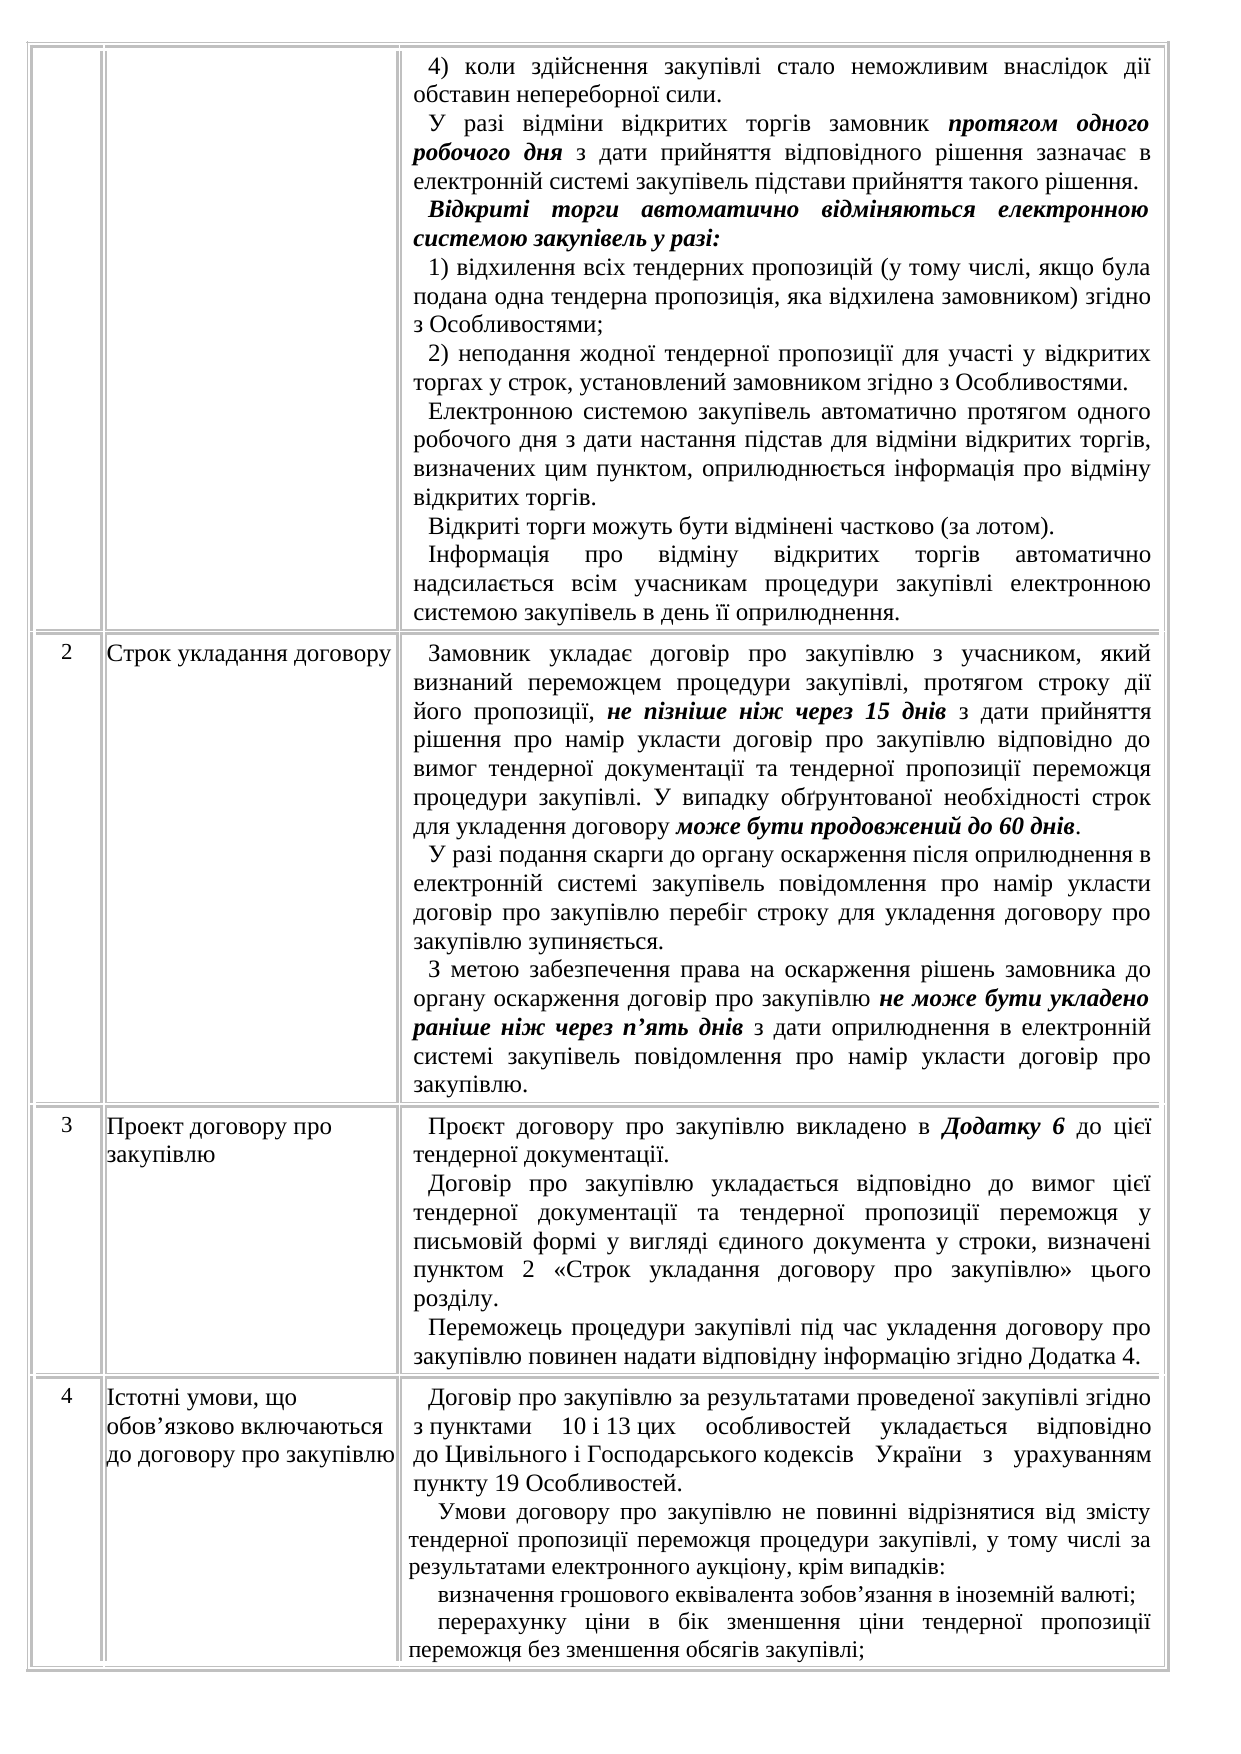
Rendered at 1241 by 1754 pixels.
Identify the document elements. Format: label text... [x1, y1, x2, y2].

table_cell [399, 43, 1167, 629]
table_cell 2 [30, 629, 103, 1101]
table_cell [103, 1373, 399, 1666]
table_cell Проєкт договору про закупівлю викладено в Додатку 6 до цієї тендерної документації. Договір про закупівлю укладається відповідно до вимог цієї тендерної документації та тендерної пропозиції переможця у письмовій формі у вигляді єдиного документа у строки, визначені пунктом 2 «Строк укладання договору про закупівлю» цього розділу. Переможець процедури закупівлі під час укладення договору про закупівлю повинен надати відповідну інформацію згідно Додатка 4. [399, 1101, 1167, 1373]
table_cell 4 [30, 1373, 103, 1666]
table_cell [103, 43, 399, 629]
table_cell Проект договору про закупівлю [107, 1108, 396, 1373]
table_cell 3 [30, 1101, 103, 1373]
table_cell Строк укладання договору [107, 635, 396, 1101]
table_cell Замовник укладає договір про закупівлю з учасником, який визнаний переможцем процедури закупівлі, протягом строку дії його пропозиції, не пізніше ніж через 15 днів з дати прийняття рішення про намір укласти договір про закупівлю відповідно до вимог тендерної документації та тендерної пропозиції переможця процедури закупівлі. У випадку обґрунтованої необхідності строк для укладення договору може бути продовжений до 60 днів. У разі подання скарги до органу оскарження після оприлюднення в електронній системі закупівель повідомлення про намір укласти договір про закупівлю перебіг строку для укладення договору про закупівлю зупиняється. З метою забезпечення права на оскарження рішень замовника до органу оскарження договір про закупівлю не може бути укладено раніше ніж через п’ять днів з дати оприлюднення в електронній системі закупівель повідомлення про намір укласти договір про закупівлю. [399, 629, 1167, 1101]
table_cell 1 [33, 48, 103, 629]
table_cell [399, 1373, 1167, 1666]
